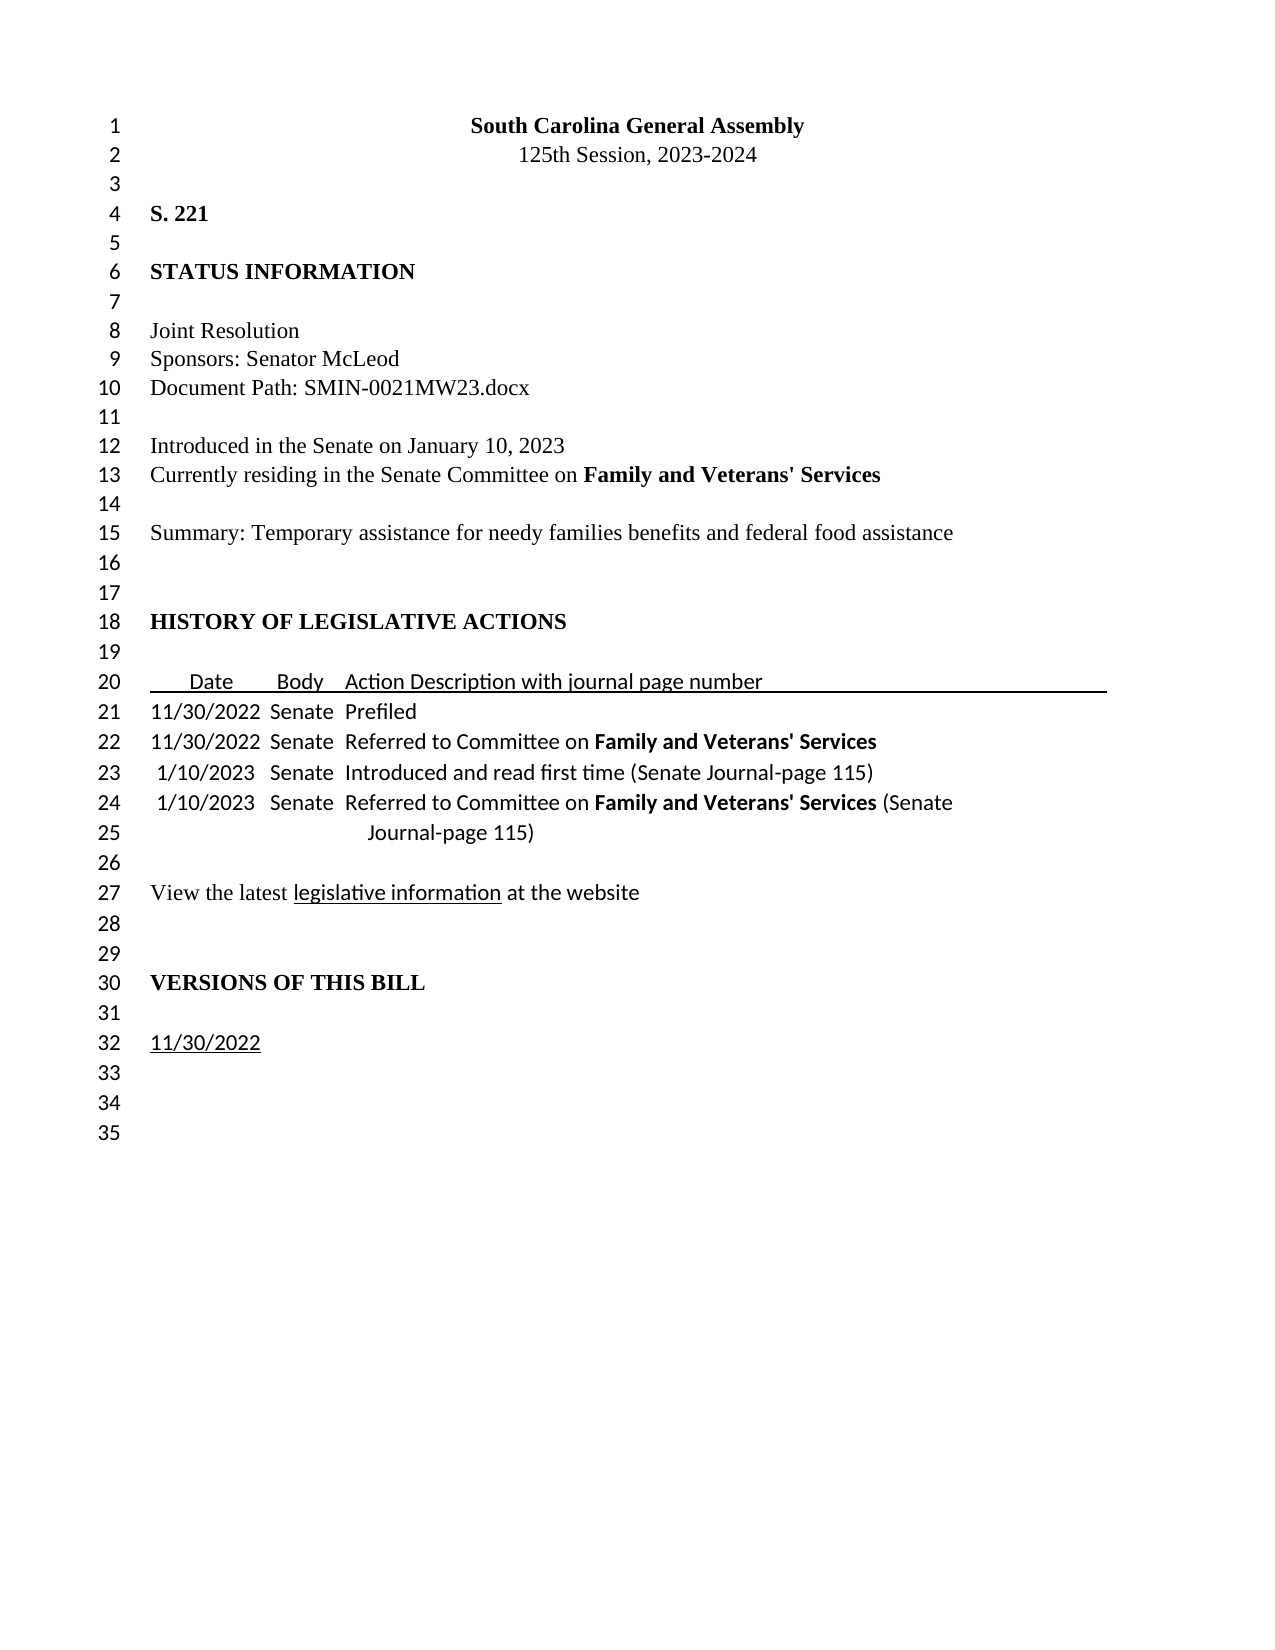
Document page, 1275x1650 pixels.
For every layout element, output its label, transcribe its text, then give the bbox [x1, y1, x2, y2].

text 125th Session, 2023-2024 [150, 141, 1125, 167]
text Date Body Action Description with journal page number [150, 667, 1125, 695]
text Introduced in the Senate on January 10, 2023 [150, 432, 1125, 459]
text STATUS INFORMATION [150, 258, 1125, 284]
text Joint Resolution [150, 317, 1125, 343]
text 11/30/2022 [150, 1028, 1125, 1056]
text 11/30/2022 Senate Referred to Committee on Family and Veterans' Services [150, 727, 1125, 755]
text S. 221 [150, 199, 1125, 226]
text 11/30/2022 Senate Prefiled [150, 697, 1125, 725]
text Currently residing in the Senate Committee on Family and Veterans' Services [150, 461, 1125, 487]
text 1/10/2023 Senate Introduced and read first time (Senate Journal-page 115) [150, 758, 1125, 786]
text View the latest legislative information at the website [150, 878, 1125, 906]
text Summary: Temporary assistance for needy families benefits and federal food assistance [150, 519, 1125, 546]
text 1/10/2023 Senate Referred to Committee on Family and Veterans' Services (Senate Journal-page 115) [150, 788, 1125, 846]
text HISTORY OF LEGISLATIVE ACTIONS [150, 608, 1125, 635]
text Sponsors: Senator McLeod [150, 345, 1125, 372]
text South Carolina General Assembly [150, 112, 1125, 139]
text Document Path: SMIN-0021MW23.docx [150, 374, 1125, 400]
text VERSIONS OF THIS BILL [150, 969, 1125, 995]
